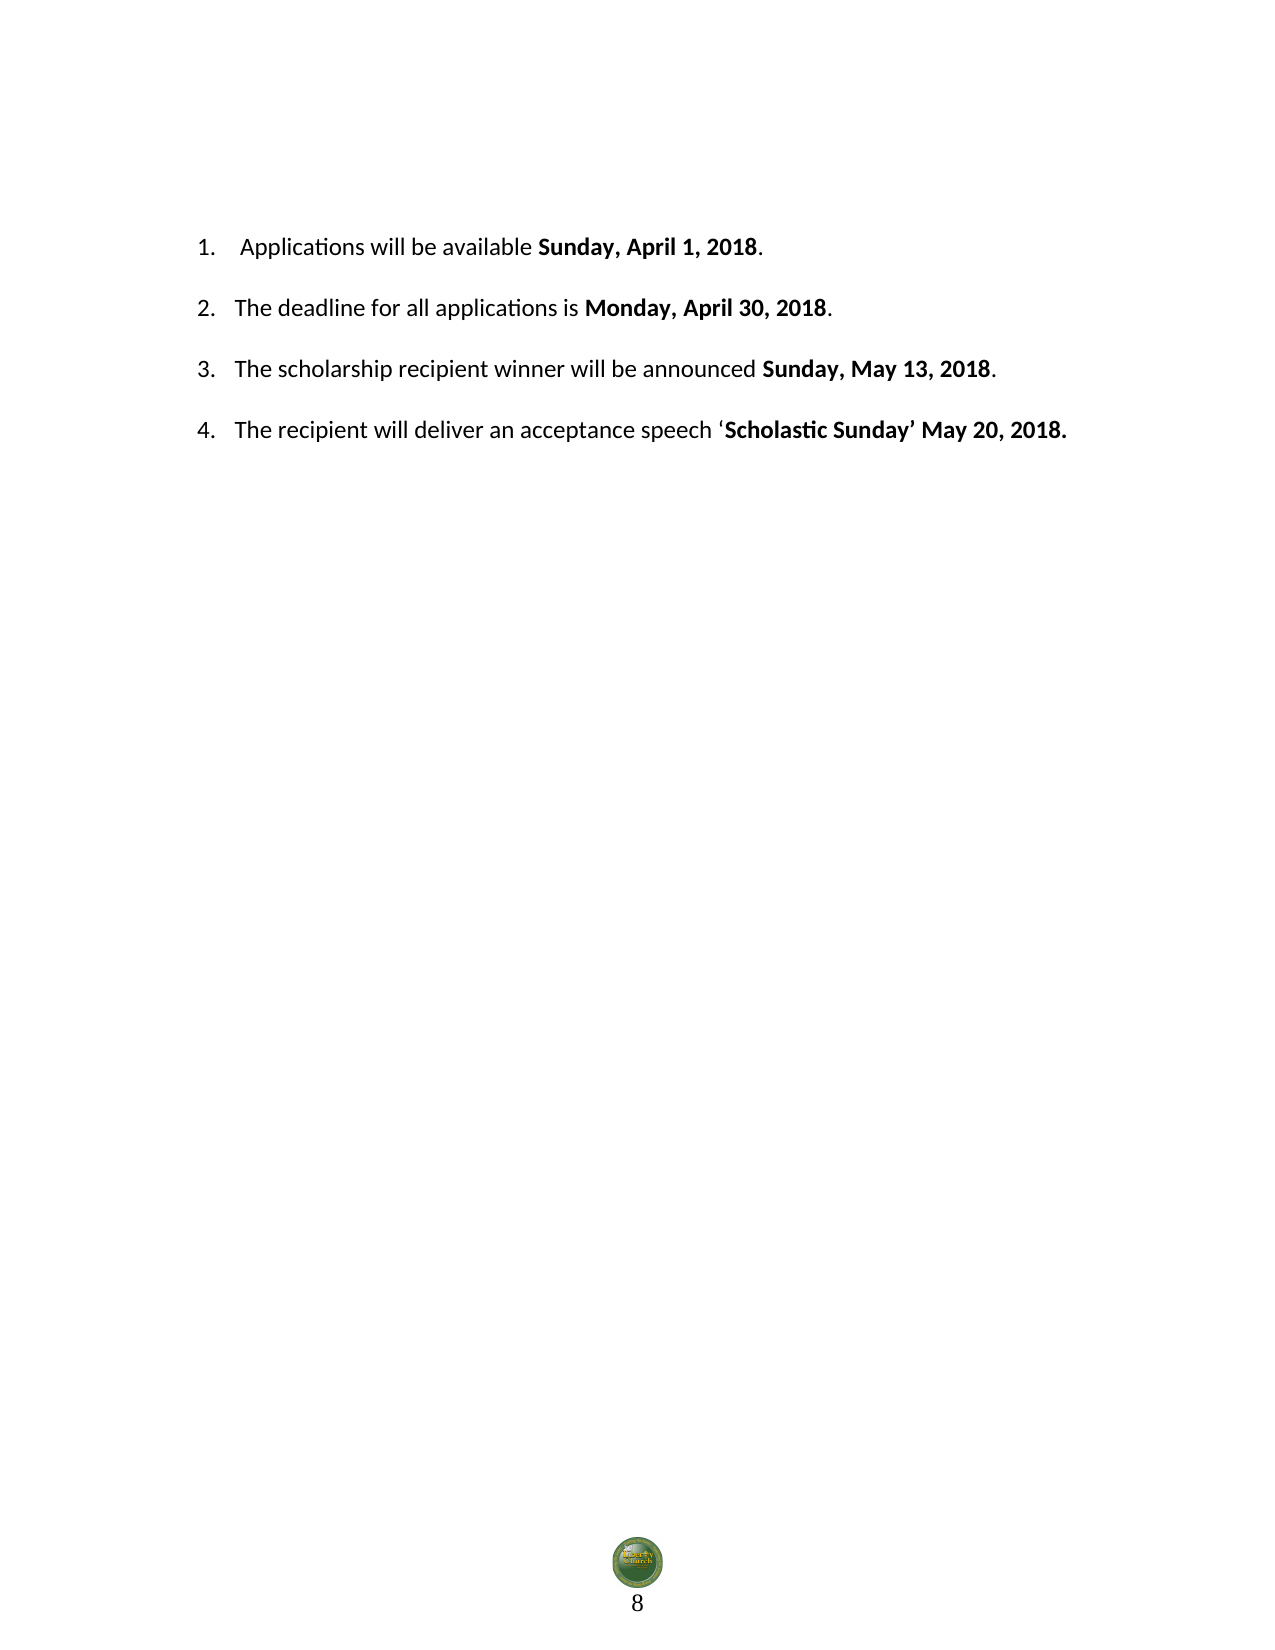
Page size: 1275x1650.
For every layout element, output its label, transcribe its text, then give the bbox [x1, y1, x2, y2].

picture [612, 1537, 663, 1588]
list The scholarship recipient winner will be announced Sunday, May 13, 2018. [197, 353, 1087, 384]
list Applications will be available Sunday, April 1, 2018. [197, 231, 1087, 262]
list The deadline for all applications is Monday, April 30, 2018. [197, 292, 1087, 323]
list The recipient will deliver an acceptance speech ‘Scholastic Sunday’ May 20, 2018. [197, 414, 1087, 445]
